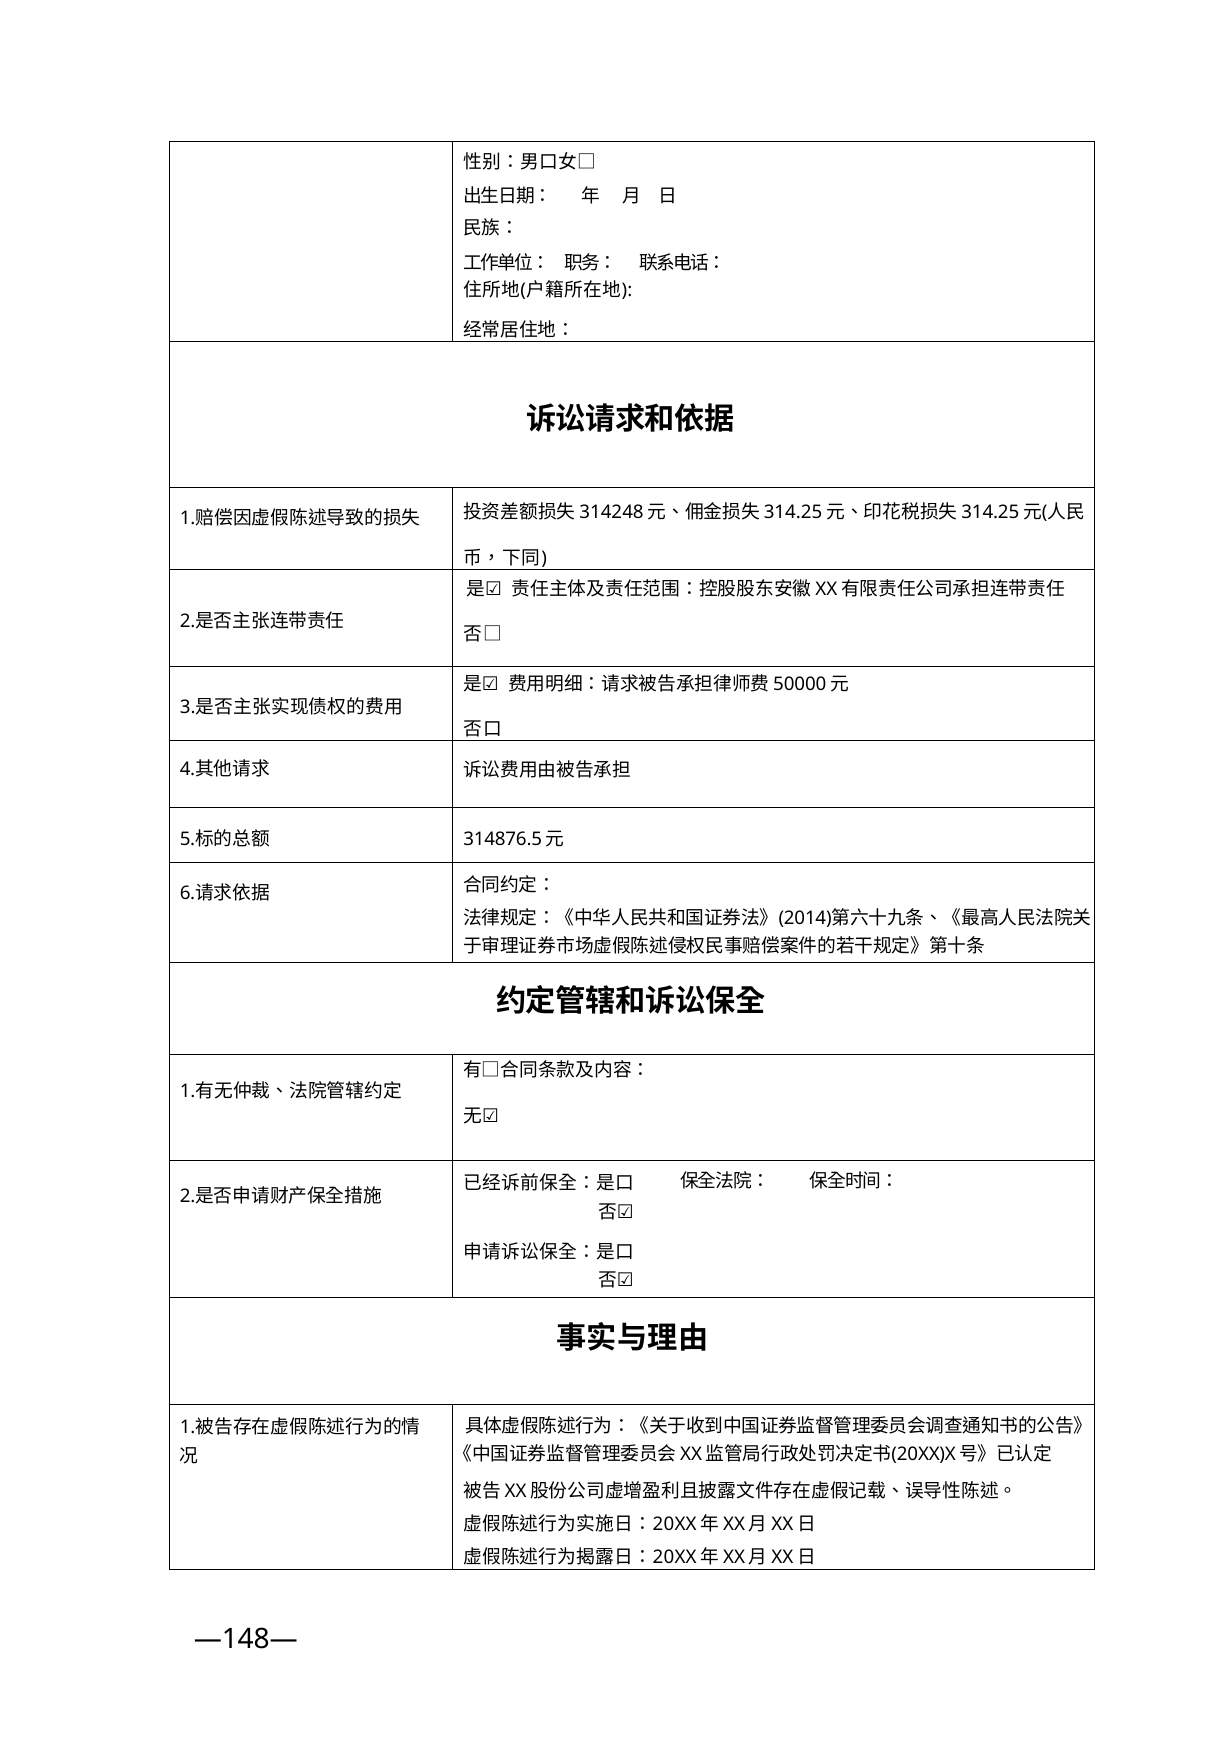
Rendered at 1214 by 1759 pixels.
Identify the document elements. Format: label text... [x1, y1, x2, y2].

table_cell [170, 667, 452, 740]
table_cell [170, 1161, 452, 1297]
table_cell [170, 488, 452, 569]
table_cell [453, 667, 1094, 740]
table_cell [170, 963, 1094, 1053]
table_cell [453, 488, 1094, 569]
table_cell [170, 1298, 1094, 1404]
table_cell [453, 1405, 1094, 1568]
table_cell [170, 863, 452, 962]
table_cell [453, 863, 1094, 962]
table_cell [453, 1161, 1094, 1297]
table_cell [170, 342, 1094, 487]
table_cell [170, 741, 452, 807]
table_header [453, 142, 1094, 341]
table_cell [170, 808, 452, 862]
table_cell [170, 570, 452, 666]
text —148— [194, 1625, 1094, 1654]
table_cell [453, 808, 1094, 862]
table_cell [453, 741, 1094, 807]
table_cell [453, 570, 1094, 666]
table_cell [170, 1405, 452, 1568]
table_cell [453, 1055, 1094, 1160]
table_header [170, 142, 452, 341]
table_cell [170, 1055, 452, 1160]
